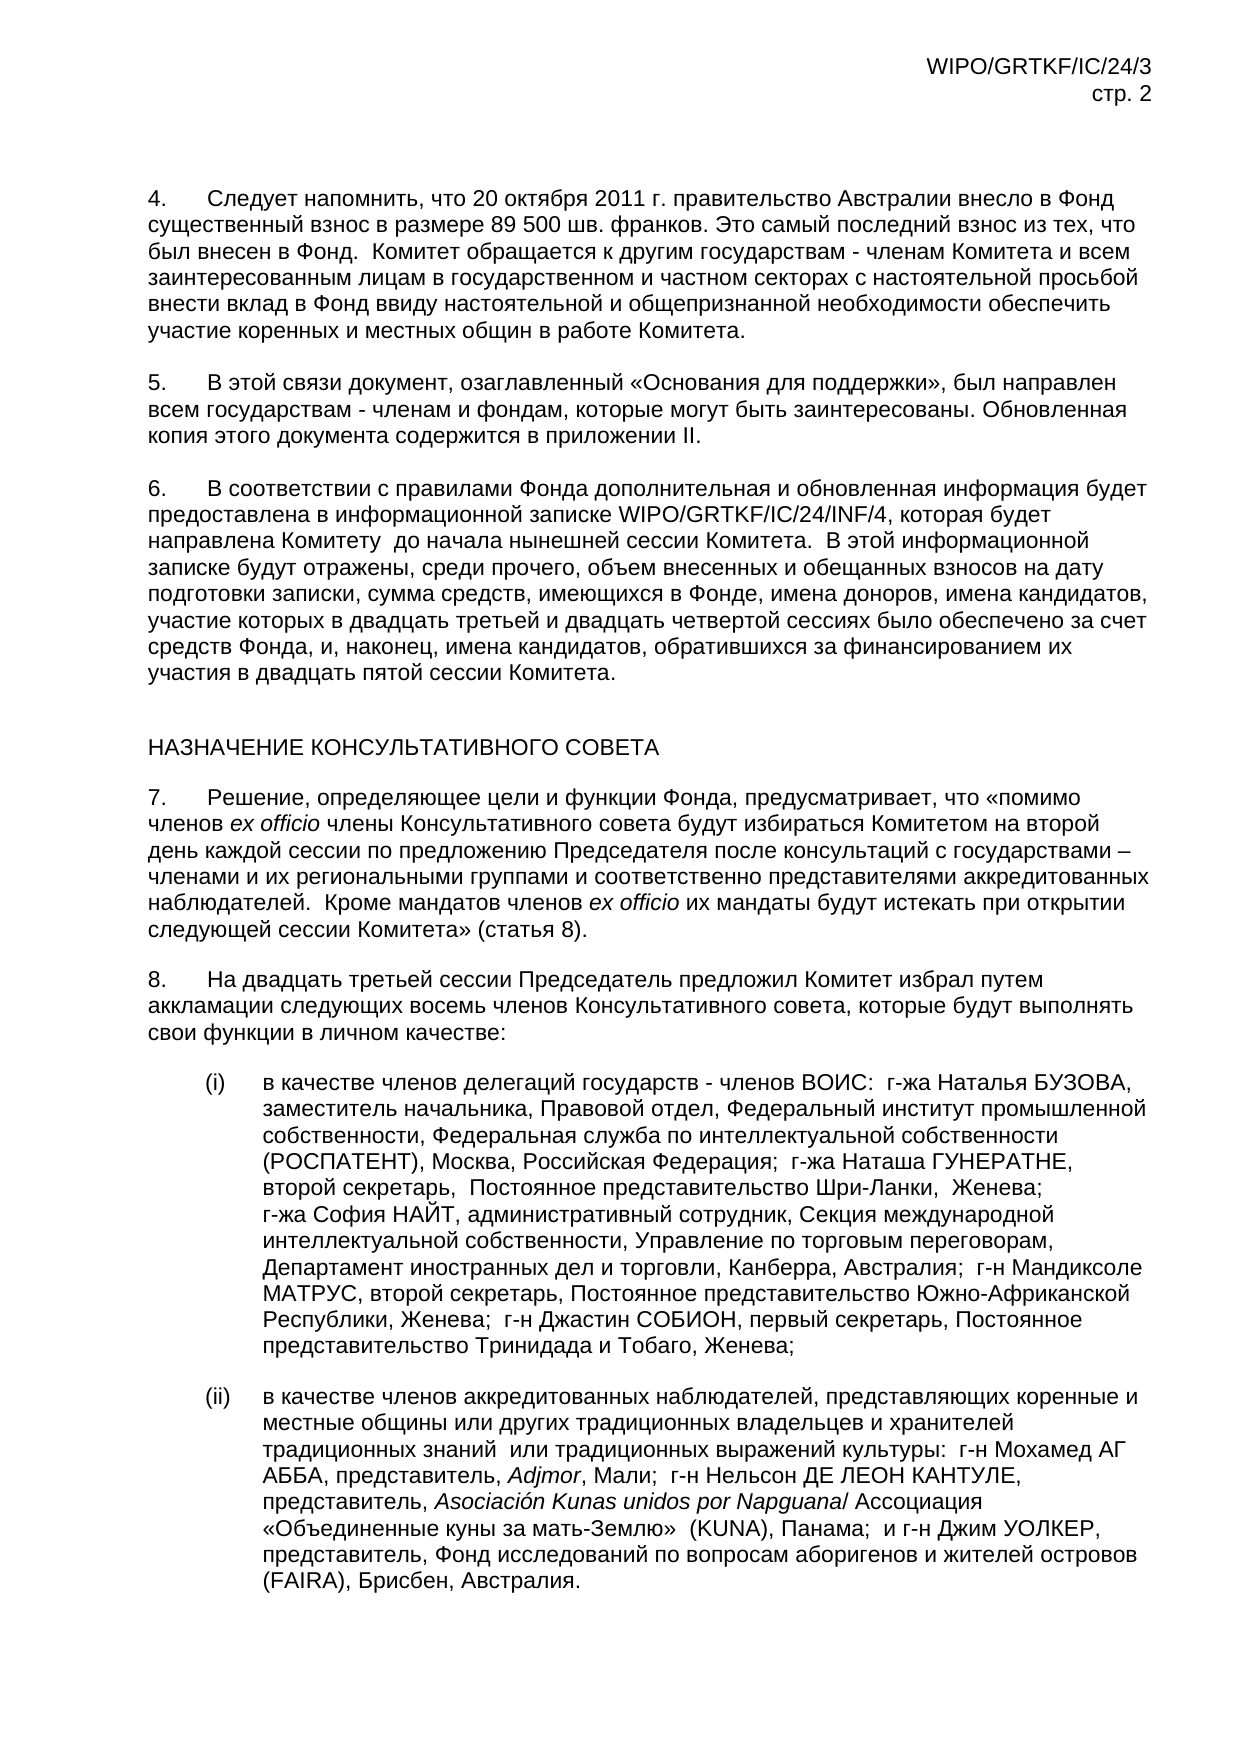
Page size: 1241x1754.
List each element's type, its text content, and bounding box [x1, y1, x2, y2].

subtitle НАЗНАЧЕНИЕ КОНСУЛЬТАТИВНОГО СОВЕТА [148, 733, 1152, 760]
text В этой связи документ, озаглавленный «Основания для поддержки», был направлен всем государствам - членам и фондам, которые могут быть заинтересованы. Обновленная копия этого документа содержится в приложении II. [148, 369, 1152, 448]
text На двадцать третьей сессии Председатель предложил Комитет избрал путем аккламации следующих восемь членов Консультативного совета, которые будут выполнять свои функции в личном качестве: [148, 966, 1152, 1045]
text Следует напомнить, что 20 октября 2011 г. правительство Австралии внесло в Фонд существенный взнос в размере 89 500 шв. франков. Это самый последний взнос из тех, что был внесен в Фонд. Комитет обращается к другим государствам - членам Комитета и всем заинтересованным лицам в государственном и частном секторах с настоятельной просьбой внести вклад в Фонд ввиду настоятельной и общепризнанной необходимости обеспечить участие коренных и местных общин в работе Комитета. [148, 185, 1152, 343]
list (i) в качестве членов делегаций государств - членов ВОИС: г-жа Наталья БУЗОВА, заместитель начальника, Правовой отдел, Федеральный институт промышленной собственности, Федеральная служба по интеллектуальной собственности (РОСПАТЕНТ), Москва, Российская Федерация; г-жа Наташа ГУНЕРАТНЕ, второй секретарь, Постоянное представительство Шри-Ланки, Женева; г-жа София НАЙТ, административный сотрудник, Секция международной интеллектуальной собственности, Управление по торговым переговорам, Департамент иностранных дел и торговли, Канберра, Австралия; г-н Мандиксоле МАТРУС, второй секретарь, Постоянное представительство Южно-Африканской Республики, Женева; г-н Джастин СОБИОН, первый секретарь, Постоянное представительство Тринидада и Тобаго, Женева; [205, 1069, 1152, 1359]
list (ii) в качестве членов аккредитованных наблюдателей, представляющих коренные и местные общины или других традиционных владельцев и хранителей традиционных знаний или традиционных выражений культуры: г-н Мохамед АГ АББА, представитель, Adjmor, Мали; г-н Нельсон ДЕ ЛЕОН КАНТУЛЕ, представитель, Asociación Kunas unidos por Napguana/ Ассоциация «Объединенные куны за мать-Землю» (KUNA), Панама; и г-н Джим УОЛКЕР, представитель, Фонд исследований по вопросам аборигенов и жителей островов (FAIRA), Брисбен, Австралия. [205, 1383, 1152, 1594]
text В соответствии с правилами Фонда дополнительная и обновленная информация будет предоставлена в информационной записке WIPO/GRTKF/IC/24/INF/4, которая будет направлена Комитету до начала нынешней сессии Комитета. В этой информационной записке будут отражены, среди прочего, объем внесенных и обещанных взносов на дату подготовки записки, сумма средств, имеющихся в Фонде, имена доноров, имена кандидатов, участие которых в двадцать третьей и двадцать четвертой сессиях было обеспечено за счет средств Фонда, и, наконец, имена кандидатов, обратившихся за финансированием их участия в двадцать пятой сессии Комитета. [148, 475, 1152, 686]
text Решение, определяющее цели и функции Фонда, предусматривает, что «помимо членов ex officio члены Консультативного совета будут избираться Комитетом на второй день каждой сессии по предложению Председателя после консультаций с государствами – членами и их региональными группами и соответственно представителями аккредитованных наблюдателей. Кроме мандатов членов ex officio их мандаты будут истекать при открытии следующей сессии Комитета» (статья 8). [148, 784, 1152, 942]
